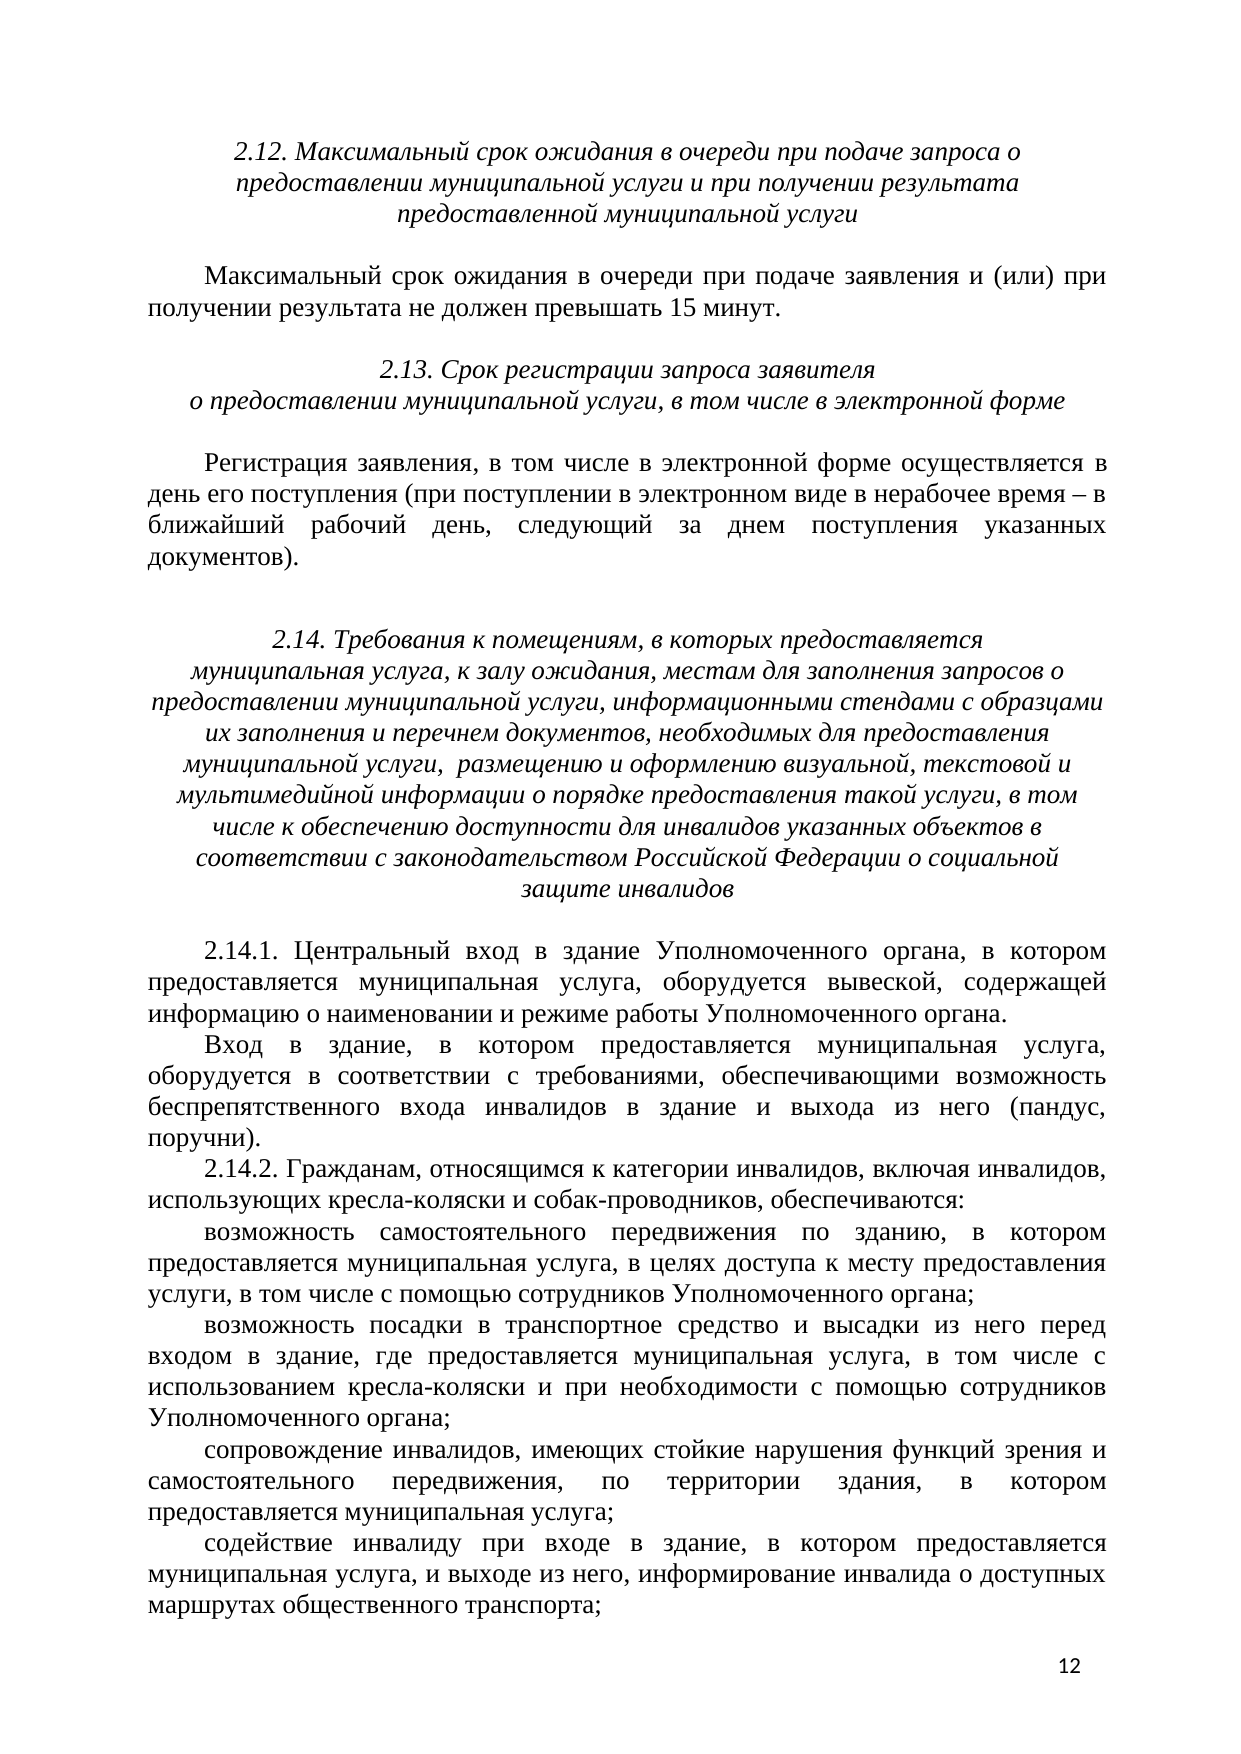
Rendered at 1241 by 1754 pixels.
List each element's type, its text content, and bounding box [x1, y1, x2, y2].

text Вход в здание, в котором предоставляется муниципальная услуга, оборудуется в соответствии с требованиями, обеспечивающими возможность беспрепятственного входа инвалидов в здание и выхода из него (пандус, поручни). [148, 1028, 1107, 1152]
text 2.13. Срок регистрации запроса заявителя [148, 353, 1107, 384]
text муниципальная услуга, к залу ожидания, местам для заполнения запросов о предоставлении муниципальной услуги, информационными стендами с образцами их заполнения и перечнем документов, необходимых для предоставления муниципальной услуги, размещению и оформлению визуальной, текстовой и мультимедийной информации о порядке предоставления такой услуги, в том числе к обеспечению доступности для инвалидов указанных объектов в соответствии с законодательством Российской Федерации о социальной защите инвалидов [148, 654, 1107, 903]
text сопровождение инвалидов, имеющих стойкие нарушения функций зрения и самостоятельного передвижения, по территории здания, в котором предоставляется муниципальная услуга; [148, 1433, 1107, 1526]
text о предоставлении муниципальной услуги, в том числе в электронной форме [148, 384, 1107, 415]
subtitle 2.12. Максимальный срок ожидания в очереди при подаче запроса о предоставлении муниципальной услуги и при получении результата предоставленной муниципальной услуги [148, 135, 1107, 228]
text возможность посадки в транспортное средство и высадки из него перед входом в здание, где предоставляется муниципальная услуга, в том числе с использованием кресла-коляски и при необходимости с помощью сотрудников Уполномоченного органа; [148, 1308, 1107, 1433]
text 2.14.1. Центральный вход в здание Уполномоченного органа, в котором предоставляется муниципальная услуга, оборудуется вывеской, содержащей информацию о наименовании и режиме работы Уполномоченного органа. [148, 934, 1107, 1028]
text Максимальный срок ожидания в очереди при подаче заявления и (или) при получении результата не должен превышать 15 минут. [148, 259, 1107, 322]
subtitle 2.14. Требования к помещениям, в которых предоставляется [148, 623, 1107, 654]
text 2.14.2. Гражданам, относящимся к категории инвалидов, включая инвалидов, использующих кресла-коляски и собак-проводников, обеспечиваются: [148, 1152, 1107, 1215]
text возможность самостоятельного передвижения по зданию, в котором предоставляется муниципальная услуга, в целях доступа к месту предоставления услуги, в том числе с помощью сотрудников Уполномоченного органа; [148, 1215, 1107, 1308]
text содействие инвалиду при входе в здание, в котором предоставляется муниципальная услуга, и выходе из него, информирование инвалида о доступных маршрутах общественного транспорта; [148, 1526, 1107, 1619]
text Регистрация заявления, в том числе в электронной форме осуществляется в день его поступления (при поступлении в электронном виде в нерабочее время – в ближайший рабочий день, следующий за днем поступления указанных документов). [148, 446, 1107, 571]
